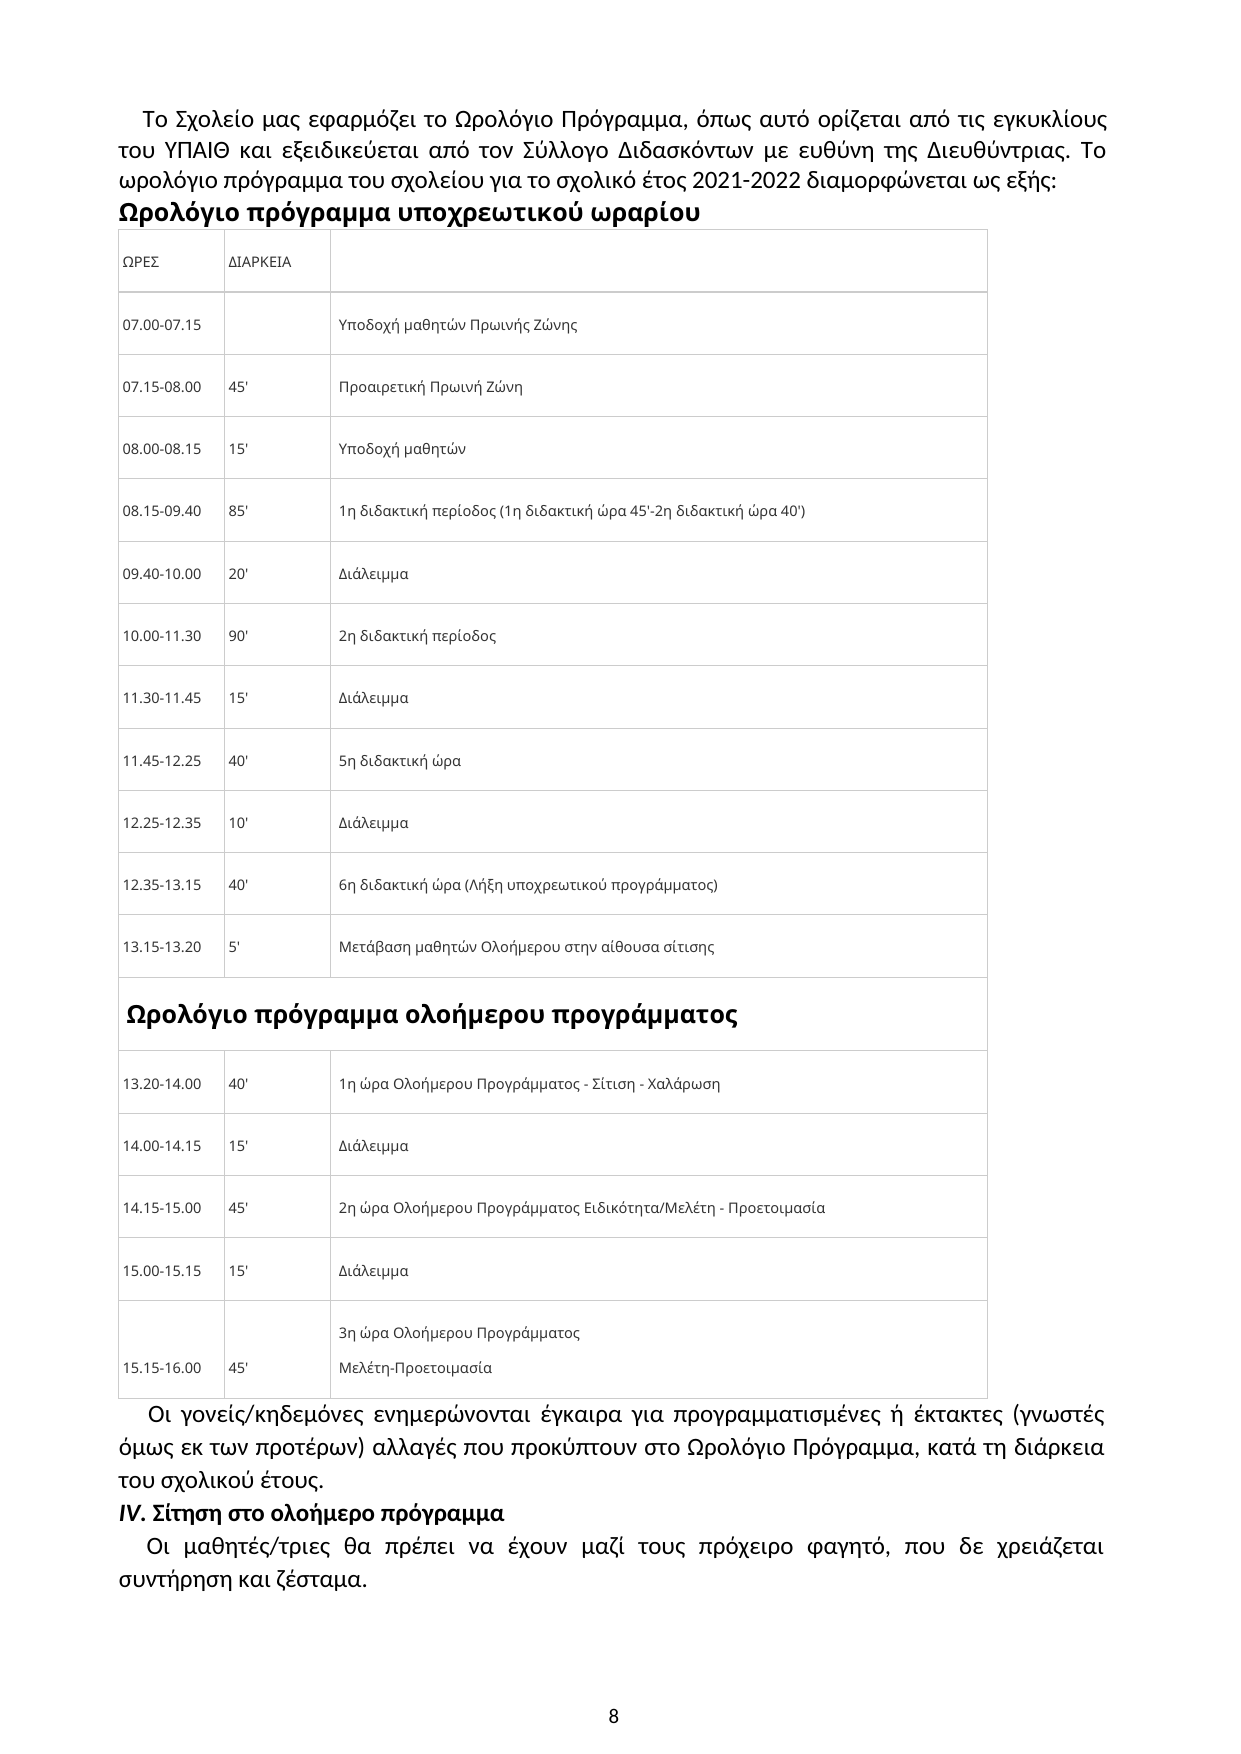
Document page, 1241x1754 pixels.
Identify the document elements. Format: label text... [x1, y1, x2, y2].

table_cell Προαιρετική Πρωινή Ζώνη [331, 355, 987, 416]
table_cell 11.30-11.45 [119, 666, 224, 727]
table_cell 08.15-09.40 [119, 479, 224, 541]
table_cell 07.00-07.15 [119, 293, 224, 354]
table_cell 40' [225, 729, 330, 790]
table_cell 2η ώρα Ολοήμερου Προγράμματος Ειδικότητα/Μελέτη - Προετοιμασία [331, 1176, 987, 1237]
table_cell 15' [225, 417, 330, 478]
table_cell Διάλειμμα [331, 1238, 987, 1299]
text Ωρολόγιο πρόγραμμα υποχρεωτικού ωραρίου [119, 195, 1108, 229]
text ΙV. Σίτηση στο ολοήμερο πρόγραμμα [119, 1497, 1106, 1528]
table_cell 6η διδακτική ώρα (Λήξη υποχρεωτικού προγράμματος) [331, 853, 987, 914]
table_header ΩΡΕΣ [119, 230, 224, 291]
table_cell 5η διδακτική ώρα [331, 729, 987, 790]
table_cell Διάλειμμα [331, 542, 987, 603]
table_cell 10' [225, 791, 330, 852]
table_cell Υποδοχή μαθητών [331, 417, 987, 478]
table_cell 07.15-08.00 [119, 355, 224, 416]
table_cell 11.45-12.25 [119, 729, 224, 790]
table_header [331, 230, 987, 291]
table_cell 15.00-15.15 [119, 1238, 224, 1299]
table_cell 10.00-11.30 [119, 604, 224, 665]
table_cell 45' [225, 1301, 330, 1398]
table_cell 85' [225, 479, 330, 541]
table_cell 40' [225, 853, 330, 914]
table_cell 09.40-10.00 [119, 542, 224, 603]
table_cell 15' [225, 1114, 330, 1175]
table_cell [225, 293, 330, 354]
table_cell Διάλειμμα [331, 791, 987, 852]
table_cell 45' [225, 355, 330, 416]
text Οι γονείς/κηδεμόνες ενημερώνονται έγκαιρα για προγραμματισμένες ή έκτακτες (γνωστές όμως εκ των προτέρων) αλλαγές που προκύπτουν στο Ωρολόγιο Πρόγραμμα, κατά τη διάρκεια του σχολικού έτους. [119, 1399, 1106, 1495]
table_header ΔΙΑΡΚΕΙΑ [225, 230, 330, 291]
table_cell 15' [225, 666, 330, 727]
table_cell 13.15-13.20 [119, 915, 224, 977]
text Οι μαθητές/τριες θα πρέπει να έχουν μαζί τους πρόχειρο φαγητό, που δε χρειάζεται συντήρηση και ζέσταμα. [119, 1530, 1106, 1594]
table_cell 12.25-12.35 [119, 791, 224, 852]
table_cell Διάλειμμα [331, 1114, 987, 1175]
table_cell 90' [225, 604, 330, 665]
table_cell 5' [225, 915, 330, 977]
table_cell Μετάβαση μαθητών Ολοήμερου στην αίθουσα σίτισης [331, 915, 987, 977]
table_cell 2η διδακτική περίοδος [331, 604, 987, 665]
table_cell 14.00-14.15 [119, 1114, 224, 1175]
table_cell 45' [225, 1176, 330, 1237]
table_cell 15.15-16.00 [119, 1301, 224, 1398]
table_cell Ωρολόγιο πρόγραμμα ολοήμερου προγράμματος [119, 978, 987, 1050]
table_cell Υποδοχή μαθητών Πρωινής Ζώνης [331, 293, 987, 354]
table_cell 12.35-13.15 [119, 853, 224, 914]
table_cell 1η ώρα Ολοήμερου Προγράμματος - Σίτιση - Χαλάρωση [331, 1051, 987, 1113]
table_cell 3η ώρα Ολοήμερου Προγράμματος Μελέτη-Προετοιμασία [331, 1301, 987, 1398]
table_cell 08.00-08.15 [119, 417, 224, 478]
table_cell 20' [225, 542, 330, 603]
table_cell Διάλειμμα [331, 666, 987, 727]
table_cell 13.20-14.00 [119, 1051, 224, 1113]
text Το Σχολείο μας εφαρμόζει το Ωρολόγιο Πρόγραμμα, όπως αυτό ορίζεται από τις εγκυκλίους του ΥΠΑΙΘ και εξειδικεύεται από τον Σύλλογο Διδασκόντων με ευθύνη της Διευθύντριας. Το ωρολόγιο πρόγραμμα του σχολείου για το σχολικό έτος 2021-2022 διαμορφώνεται ως εξής: [119, 103, 1108, 195]
table_cell 1η διδακτική περίοδος (1η διδακτική ώρα 45'-2η διδακτική ώρα 40') [331, 479, 987, 541]
table_cell 14.15-15.00 [119, 1176, 224, 1237]
table_cell 15' [225, 1238, 330, 1299]
table_cell 40' [225, 1051, 330, 1113]
